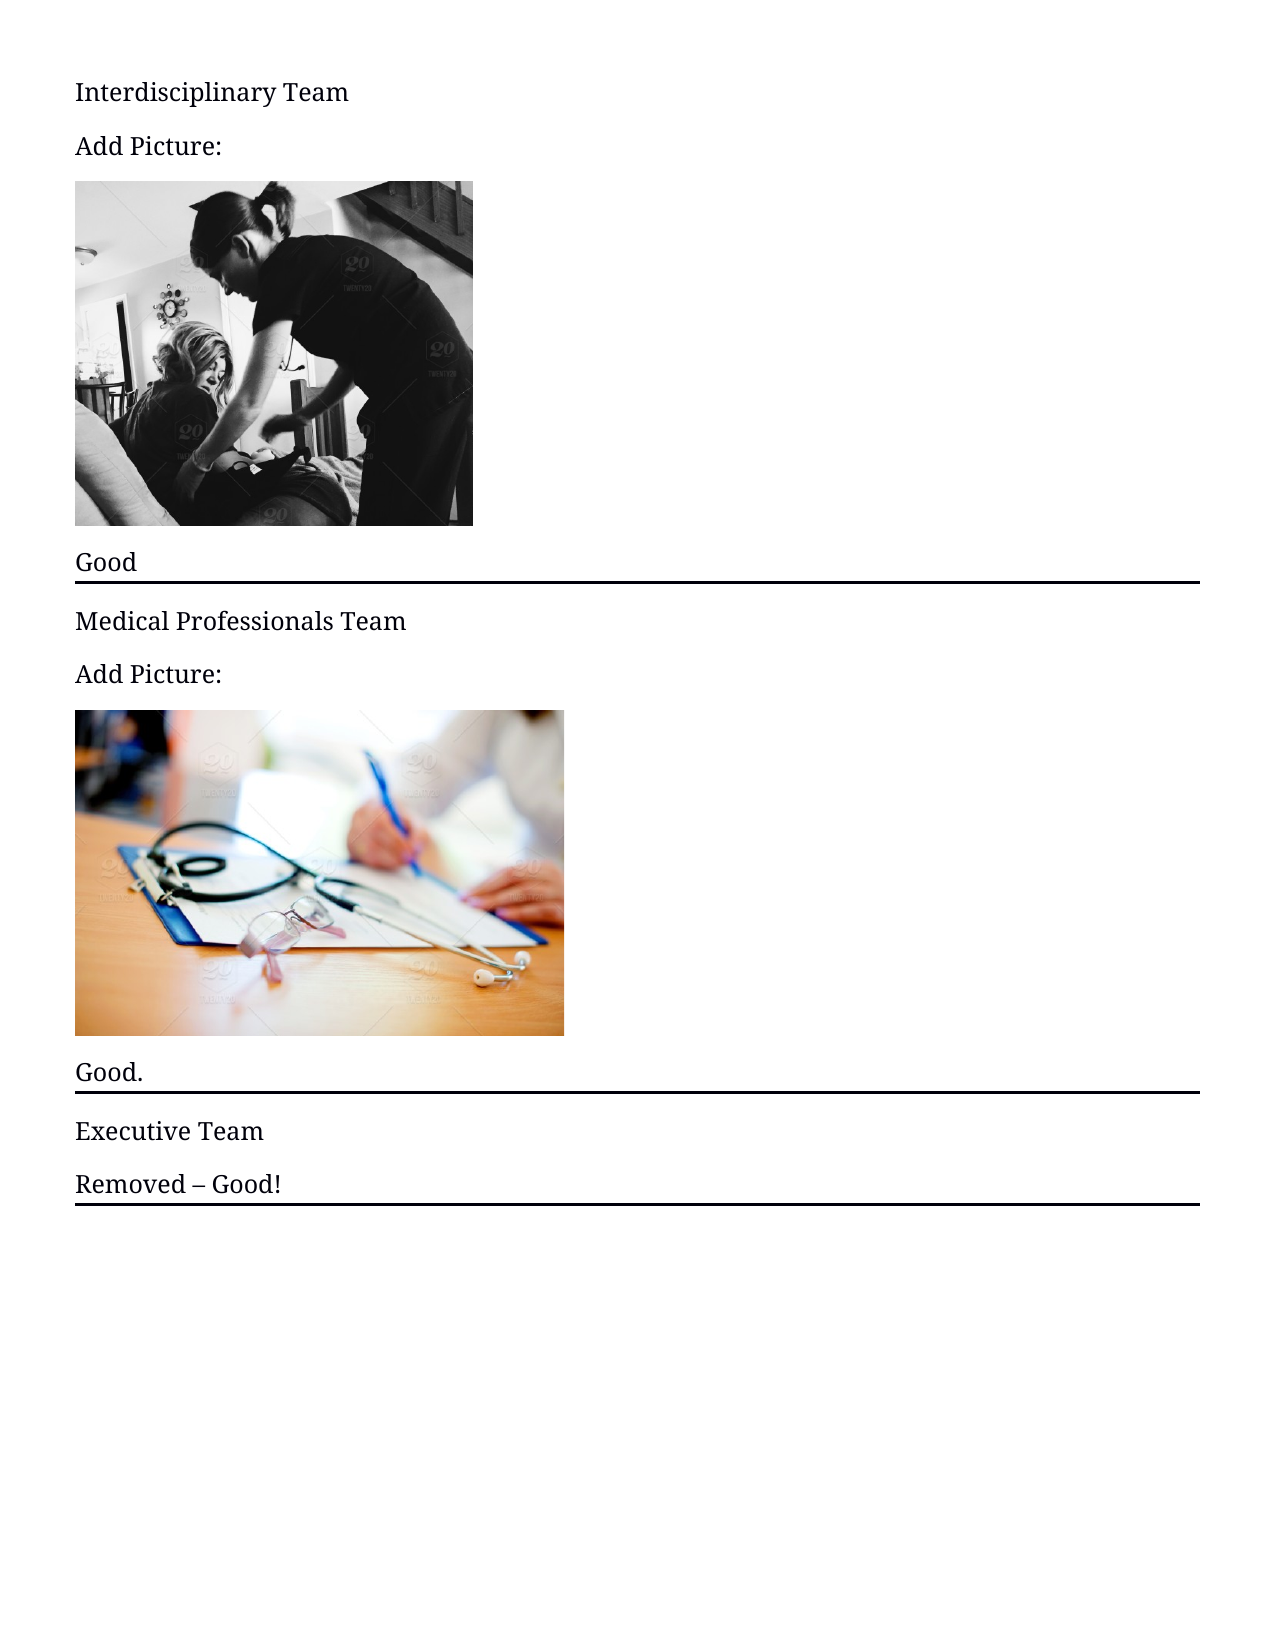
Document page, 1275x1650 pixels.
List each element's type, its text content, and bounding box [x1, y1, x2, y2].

picture [75, 710, 565, 1036]
text Add Picture: [75, 128, 1200, 162]
text Interdisciplinary Team [75, 75, 1200, 109]
picture [75, 181, 473, 526]
text Removed – Good! [75, 1167, 1200, 1203]
text Add Picture: [75, 657, 1200, 691]
text Executive Team [75, 1113, 1200, 1147]
text Medical Professionals Team [75, 603, 1200, 637]
text Good. [75, 1054, 1200, 1091]
text Good [75, 544, 1200, 581]
